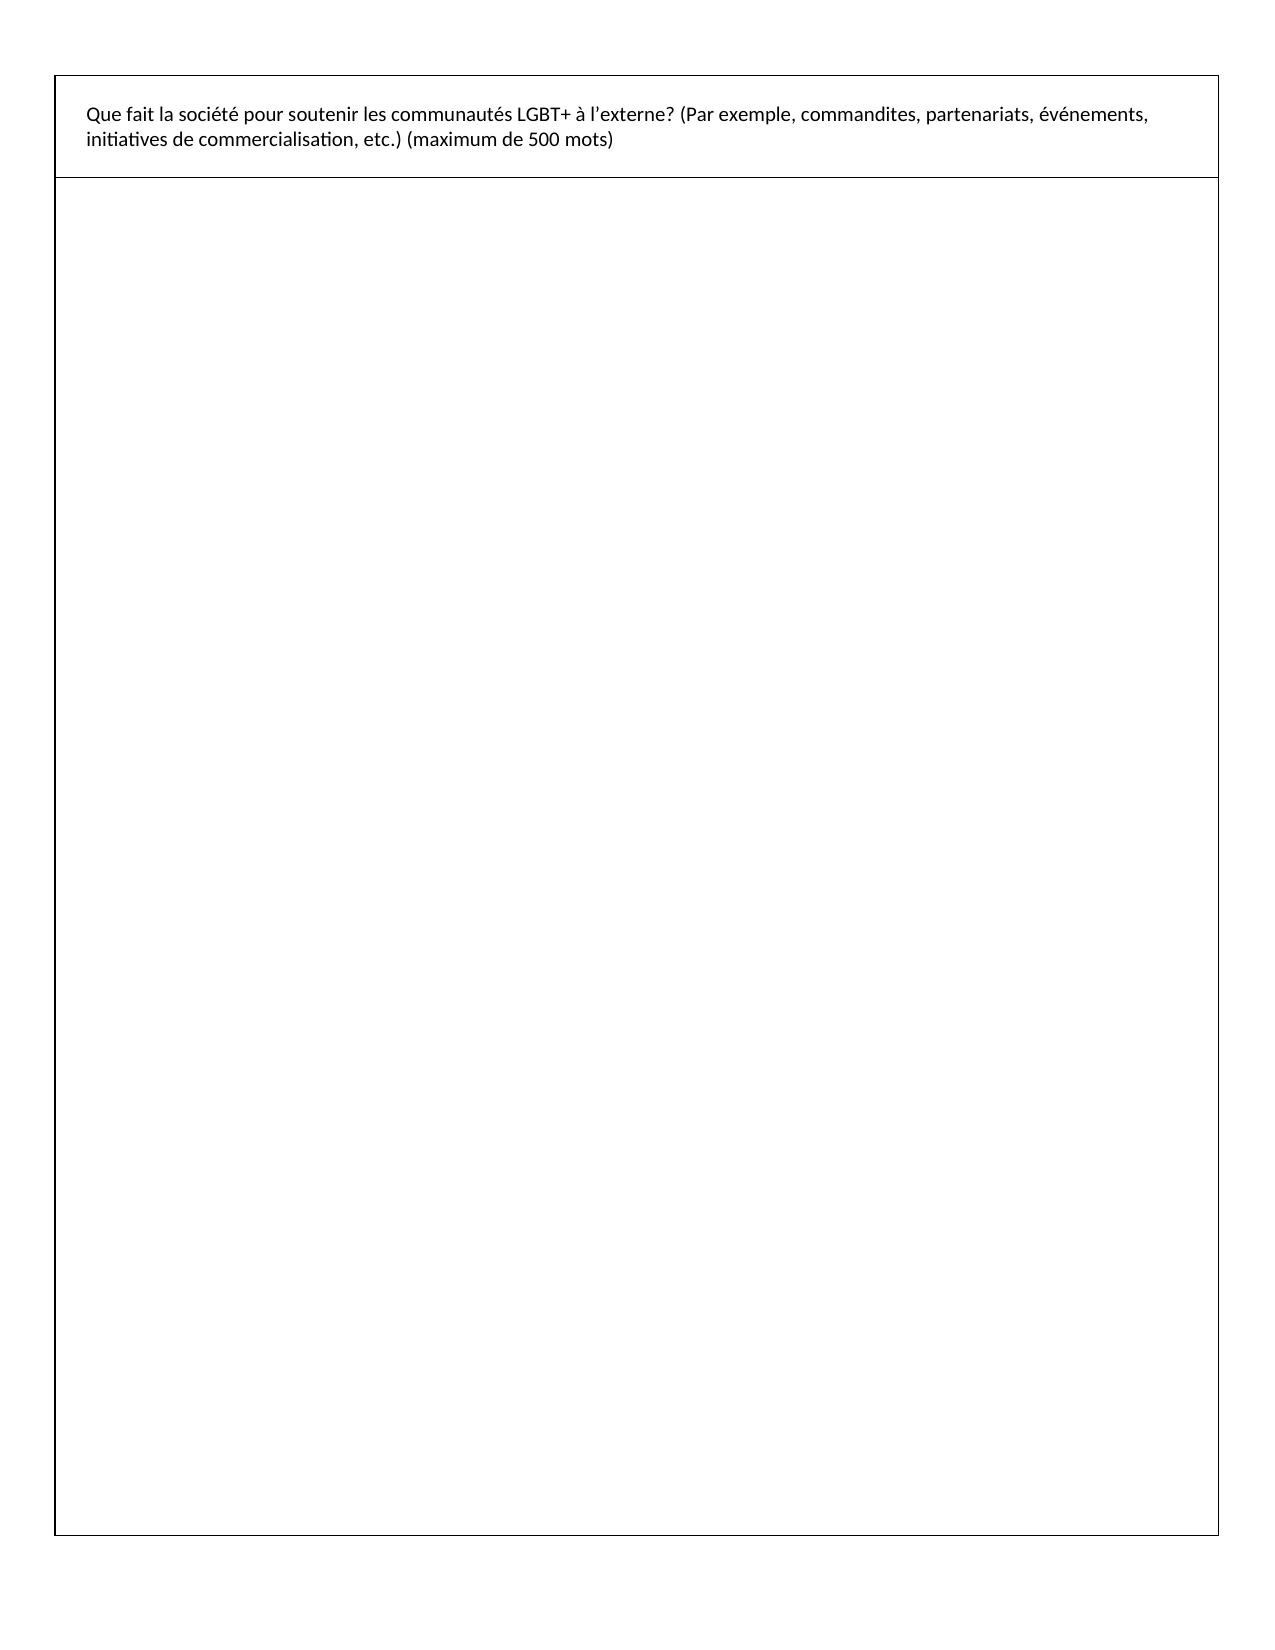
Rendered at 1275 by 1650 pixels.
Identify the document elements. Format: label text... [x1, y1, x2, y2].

table_header Que fait la société pour soutenir les communautés LGBT+ à l’externe? (Par exemple, commandites, partenariats, événements, initiatives de commercialisation, etc.) (maximum de 500 mots) [56, 76, 1218, 177]
table_cell [56, 178, 1218, 1535]
